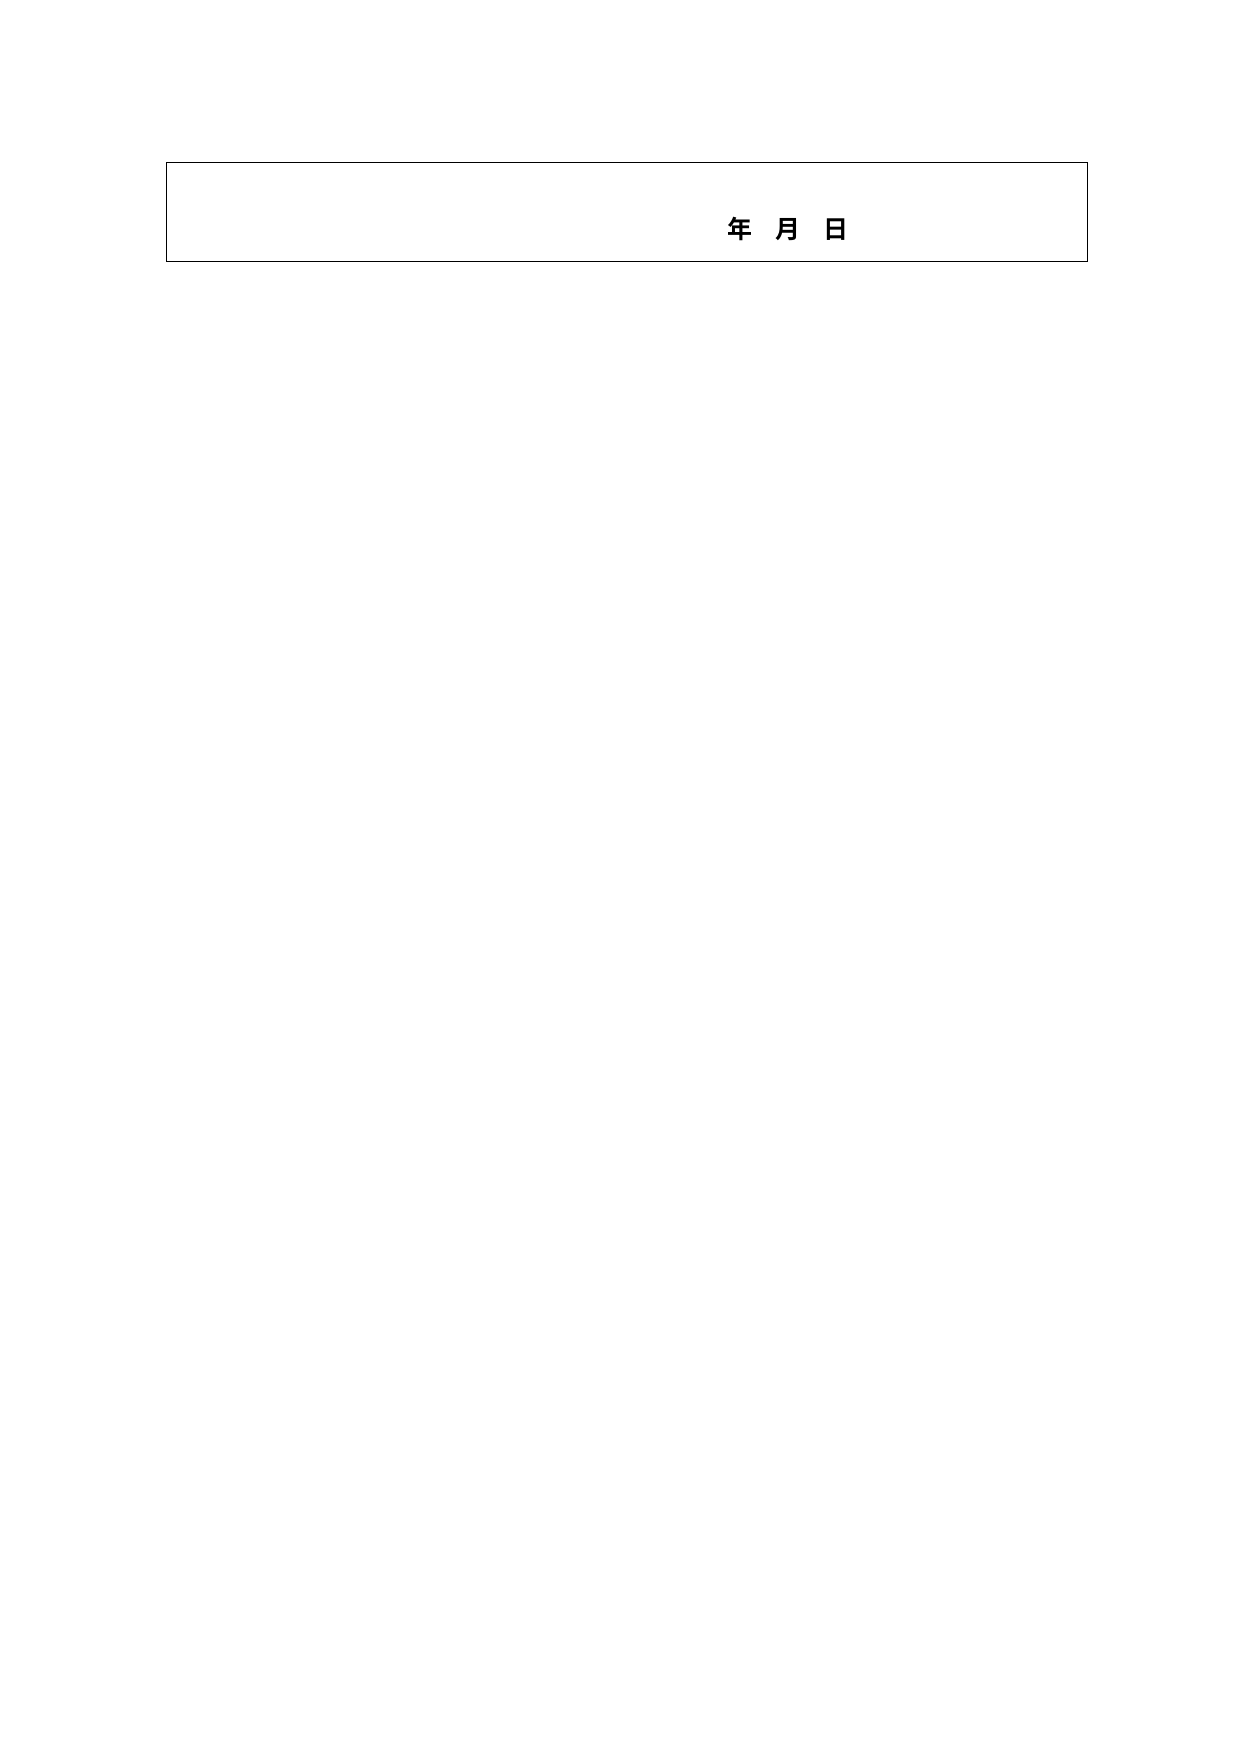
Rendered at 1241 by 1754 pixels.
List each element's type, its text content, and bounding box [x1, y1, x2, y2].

table_cell 评选委员会意见 年 月 日 [167, 163, 1087, 261]
